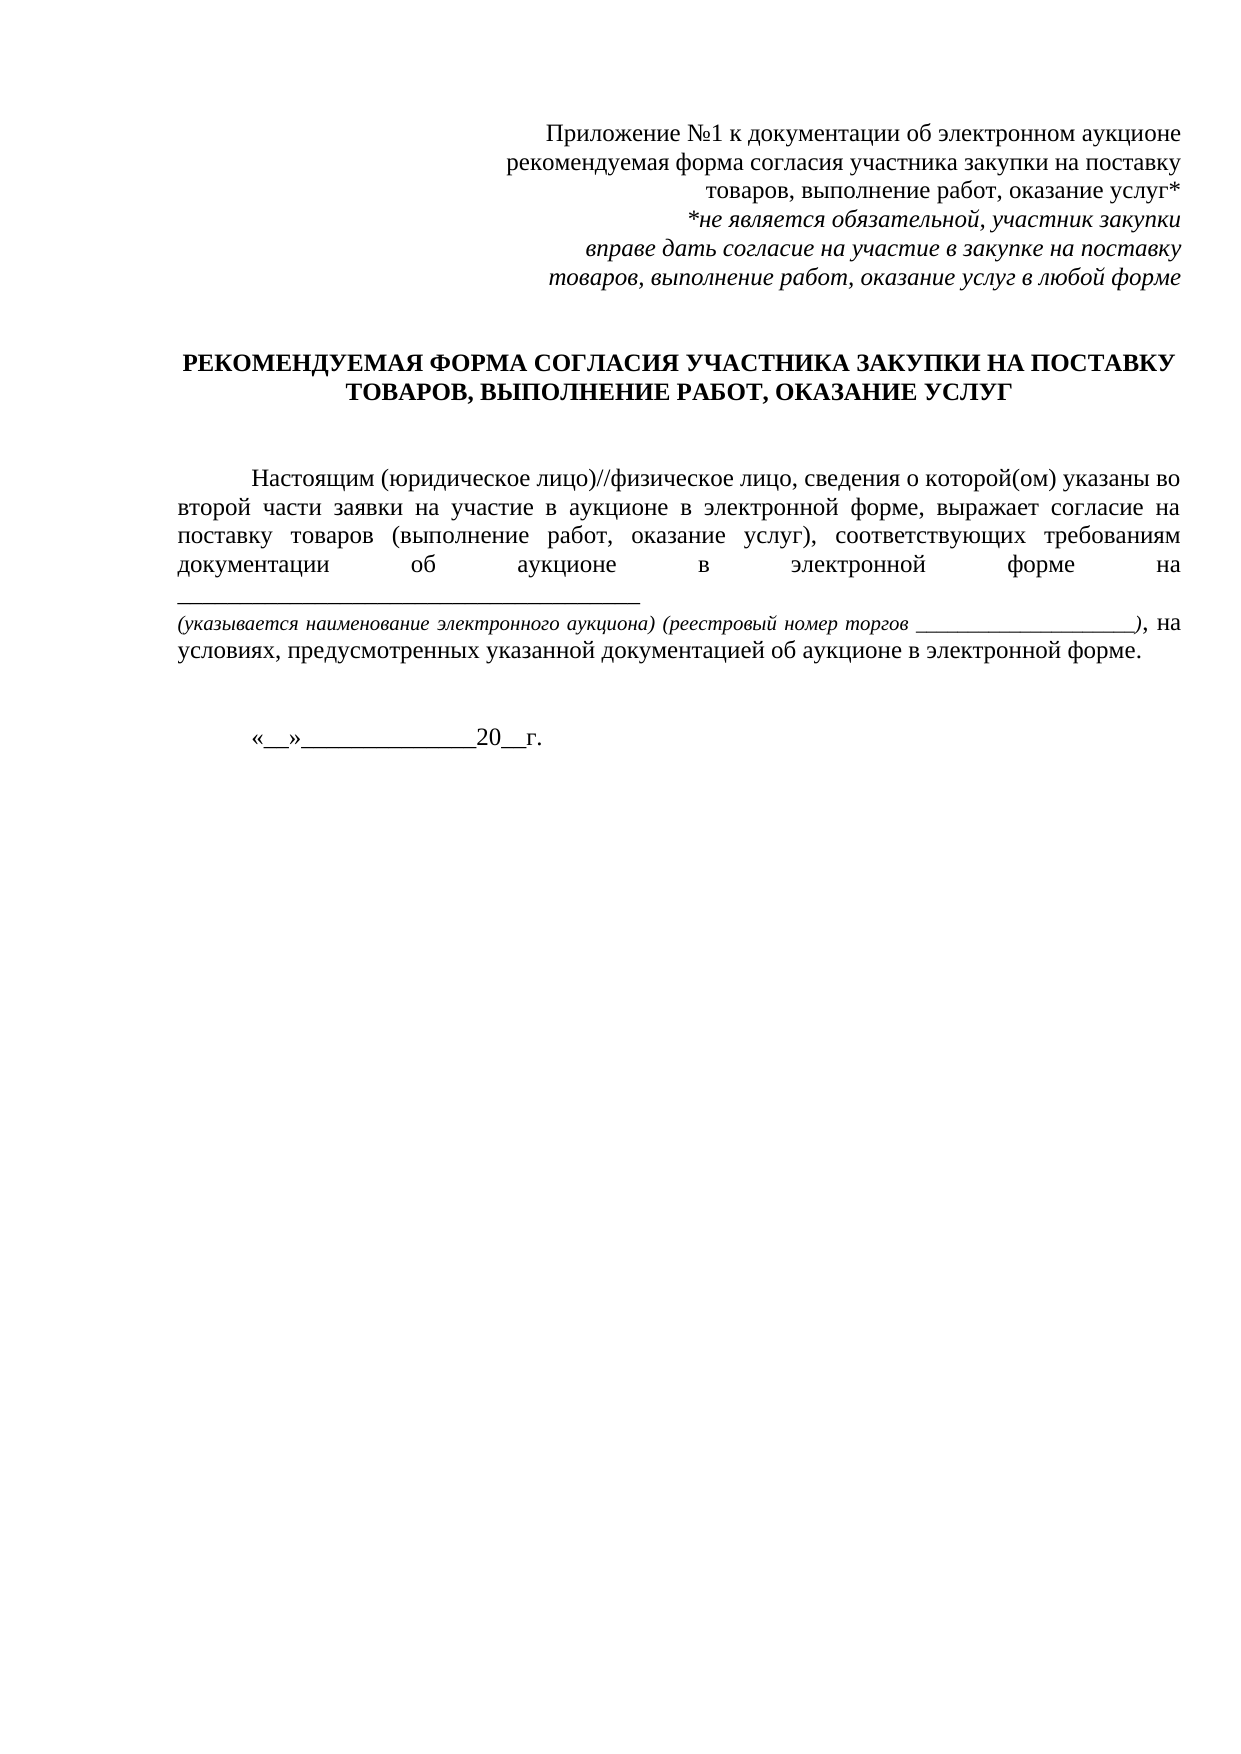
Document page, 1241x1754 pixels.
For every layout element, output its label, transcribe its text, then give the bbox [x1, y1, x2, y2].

text рекомендуемая форма согласия участника закупки на поставку [177, 147, 1181, 176]
text товаров, выполнение работ, оказание услуг* [177, 176, 1181, 204]
text *не является обязательной, участник закупки [177, 204, 1181, 233]
text товаров, выполнение работ, оказание услуг в любой форме [177, 262, 1181, 291]
text «__»______________20__г. [177, 722, 1181, 751]
text Настоящим (юридическое лицо)//физическое лицо, сведения о которой(ом) указаны во второй части заявки на участие в аукционе в электронной форме, выражает согласие на поставку товаров (выполнение работ, оказание услуг), соответствующих требованиям документации об аукционе в электронной форме на _____________________________________ [177, 463, 1181, 607]
text РЕКОМЕНДУЕМАЯ ФОРМА СОГЛАСИЯ УЧАСТНИКА ЗАКУПКИ НА ПОСТАВКУ ТОВАРОВ, ВЫПОЛНЕНИЕ РАБОТ, ОКАЗАНИЕ УСЛУГ [177, 348, 1181, 406]
text вправе дать согласие на участие в закупке на поставку [177, 233, 1181, 262]
text (указывается наименование электронного аукциона) (реестровый номер торгов _____________________), на условиях, предусмотренных указанной документацией об аукционе в электронной форме. [177, 607, 1181, 664]
text Приложение №1 к документации об электронном аукционе [177, 118, 1181, 147]
